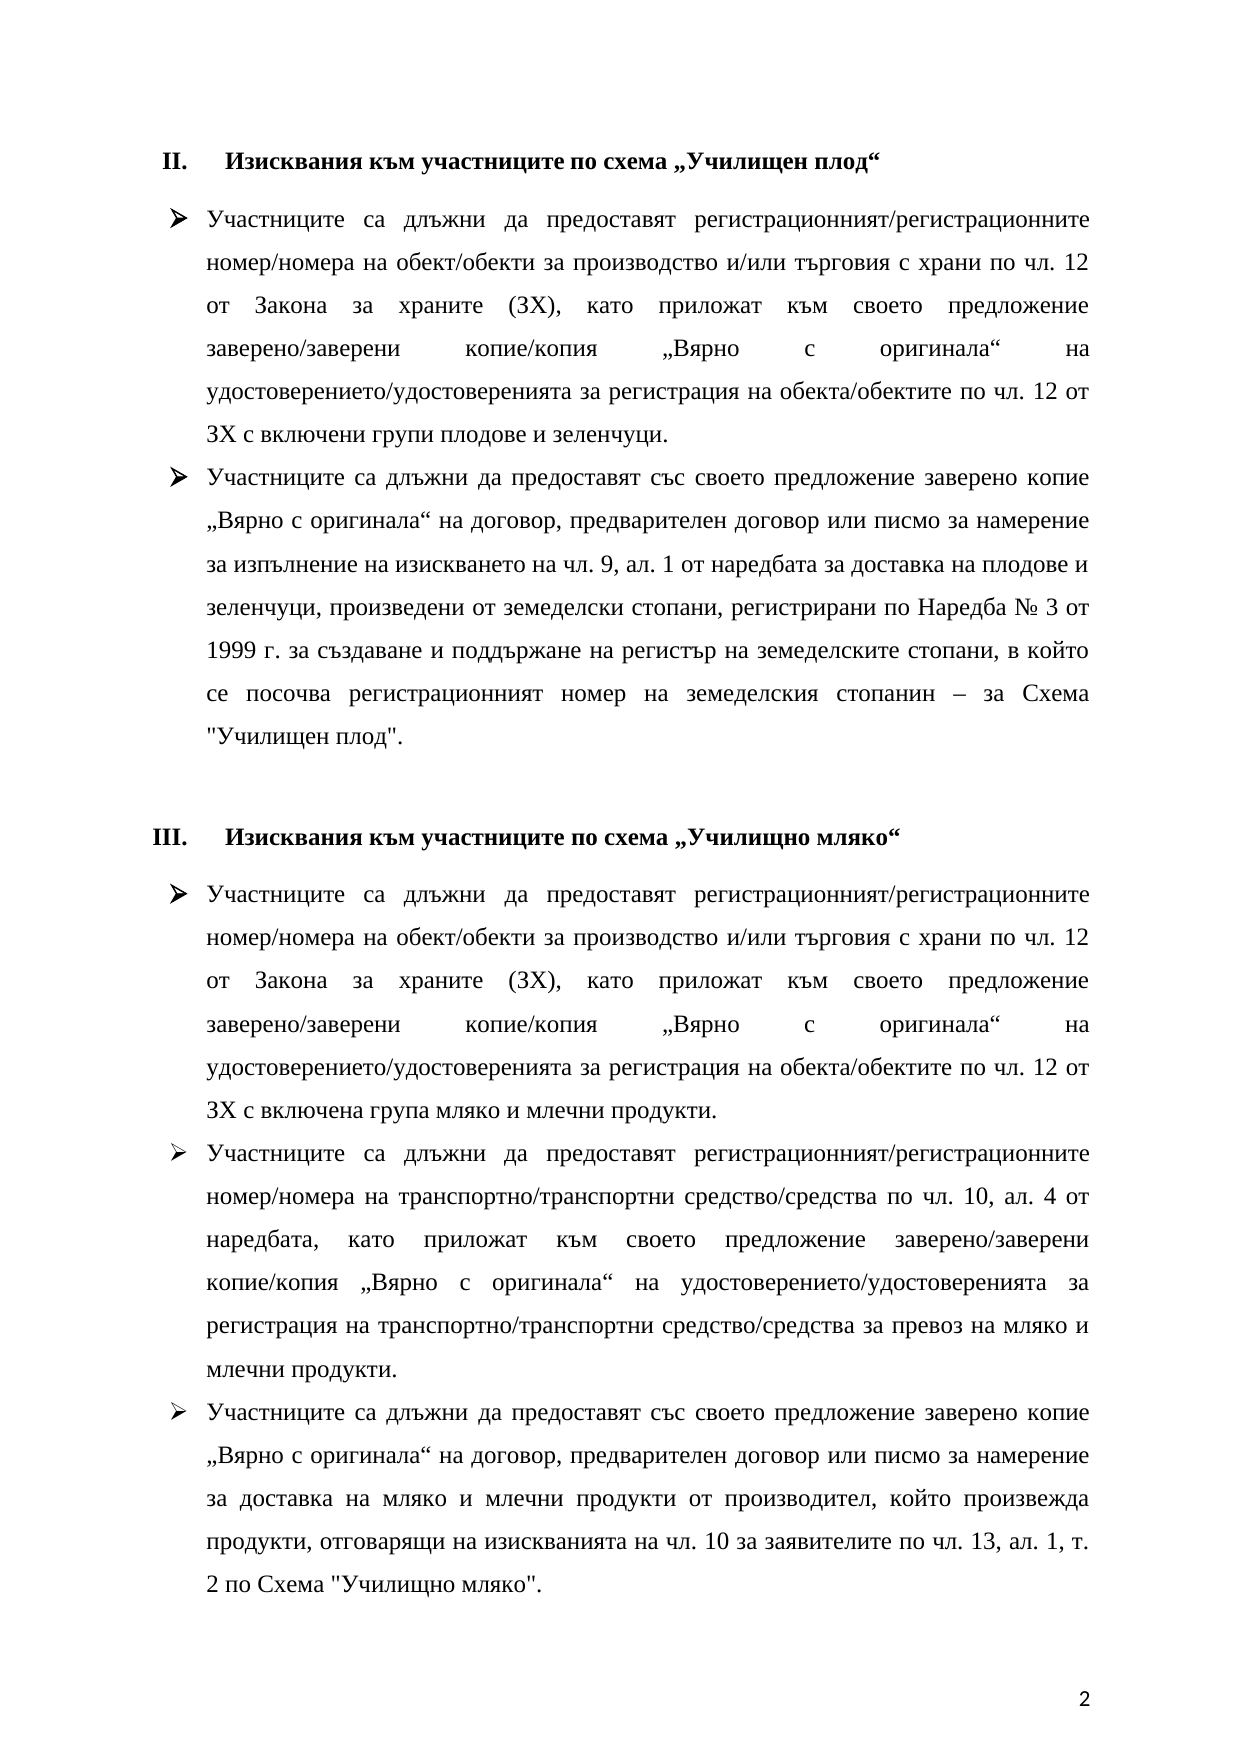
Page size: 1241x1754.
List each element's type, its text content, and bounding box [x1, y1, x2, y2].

list Участниците са длъжни да предоставят със своето предложение заверено копие „Вярно с оригинала“ на договор, предварителен договор или писмо за намерение за изпълнение на изискването на чл. 9, ал. 1 от наредбата за доставка на плодове и зеленчуци, произведени от земеделски стопани, регистрирани по Наредба № 3 от 1999 г. за създаване и поддържане на регистър на земеделските стопани, в който се посочва регистрационният номер на земеделския стопанин – за Схема "Училищен плод". [169, 462, 1090, 750]
list Участниците са длъжни да предоставят регистрационният/регистрационните номер/номера на транспортно/транспортни средство/средства по чл. 10, ал. 4 от наредбата, като приложат към своето предложение заверено/заверени копие/копия „Вярно с оригинала“ на удостоверението/удостоверенията за регистрация на транспортно/транспортни средство/средства за превоз на мляко и млечни продукти. [169, 1138, 1090, 1382]
list Участниците са длъжни да предоставят регистрационният/регистрационните номер/номера на обект/обекти за производство и/или търговия с храни по чл. 12 от Закона за храните (ЗХ), като приложат към своето предложение заверено/заверени копие/копия „Вярно с оригинала“ на удостоверението/удостоверенията за регистрация на обекта/обектите по чл. 12 от ЗХ с включени групи плодове и зеленчуци. [169, 204, 1090, 448]
list Участниците са длъжни да предоставят със своето предложение заверено копие „Вярно с оригинала“ на договор, предварителен договор или писмо за намерение за доставка на мляко и млечни продукти от производител, който произвежда продукти, отговарящи на изискванията на чл. 10 за заявителите по чл. 13, ал. 1, т. 2 по Схема "Училищно мляко". [169, 1397, 1090, 1598]
list Изисквания към участниците по схема „Училищен плод“ [187, 146, 1090, 175]
list Участниците са длъжни да предоставят регистрационният/регистрационните номер/номера на обект/обекти за производство и/или търговия с храни по чл. 12 от Закона за храните (ЗХ), като приложат към своето предложение заверено/заверени копие/копия „Вярно с оригинала“ на удостоверението/удостоверенията за регистрация на обекта/обектите по чл. 12 от ЗХ с включена група мляко и млечни продукти. [169, 879, 1090, 1124]
list Изисквания към участниците по схема „Училищно мляко“ [187, 822, 1090, 851]
